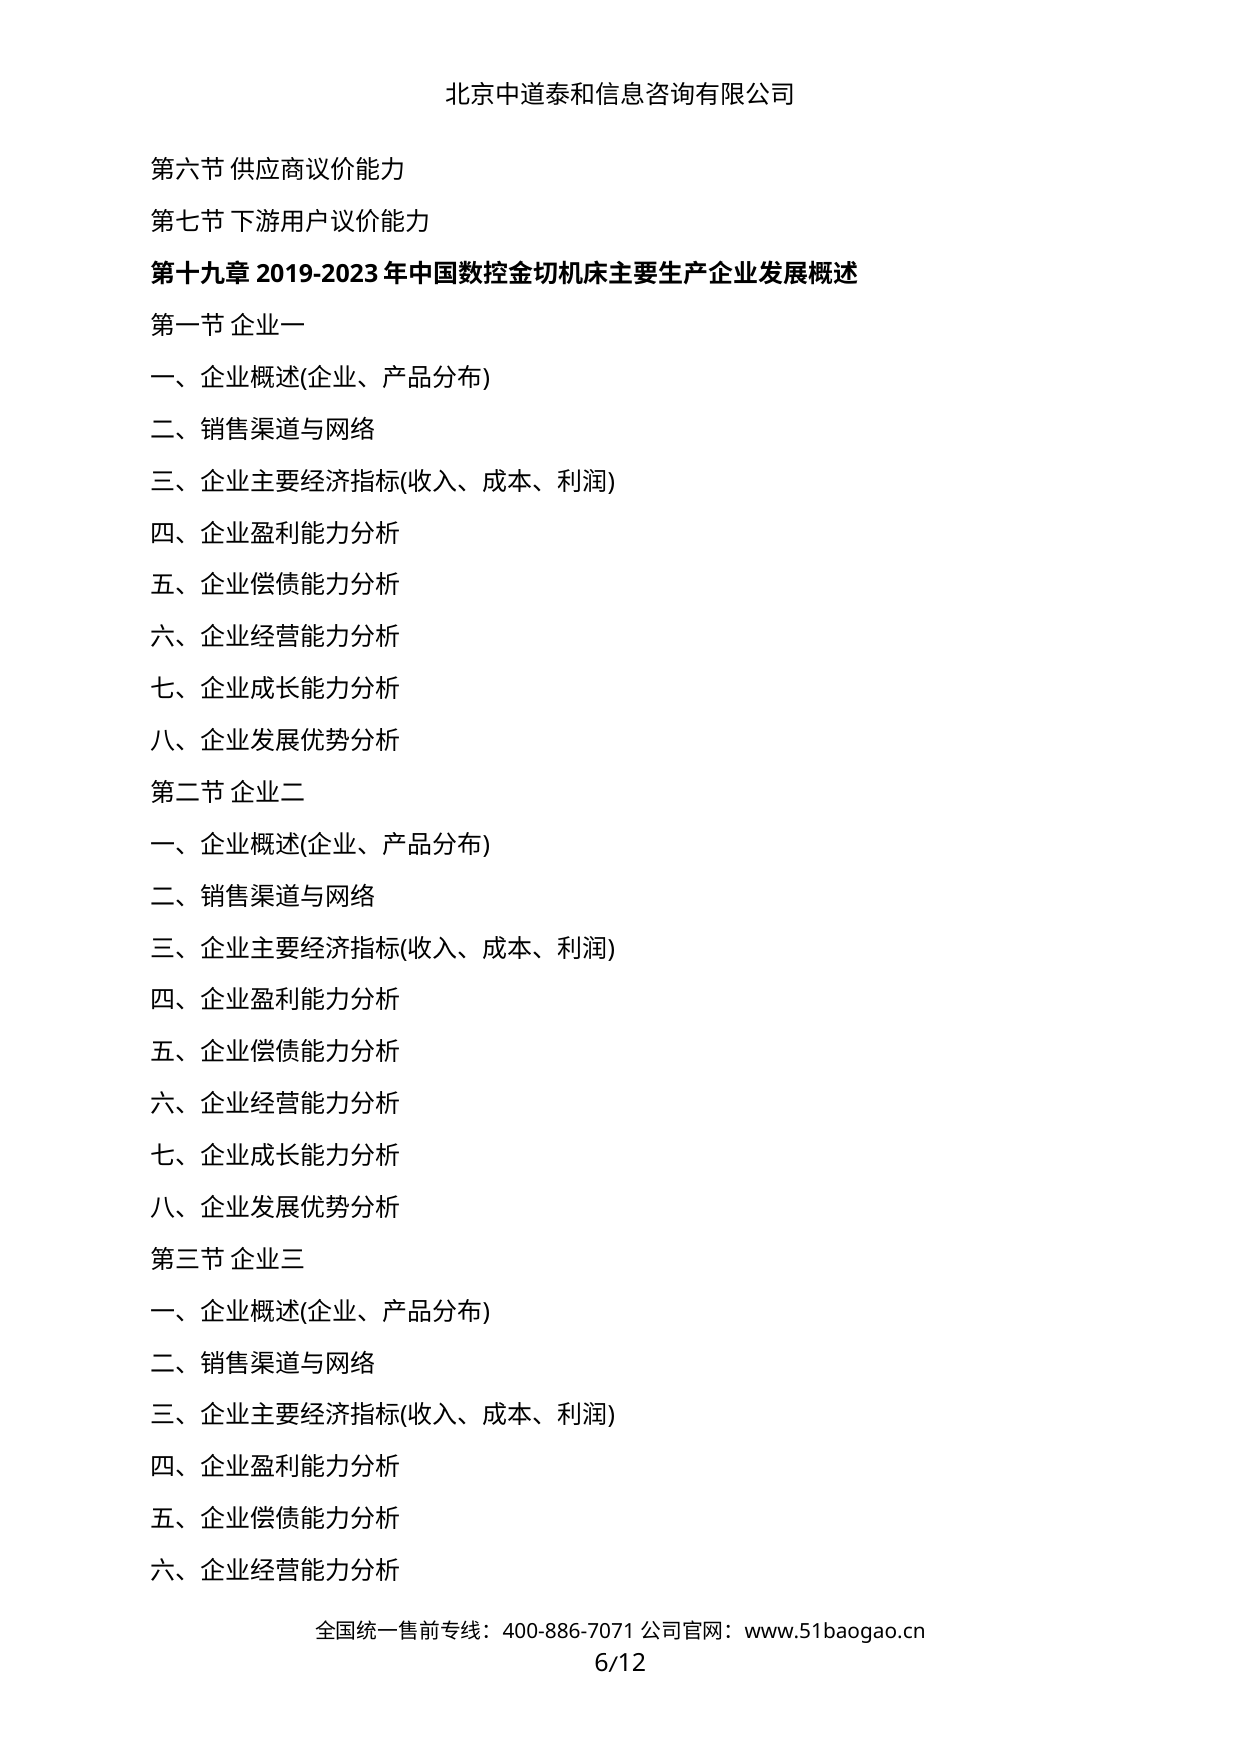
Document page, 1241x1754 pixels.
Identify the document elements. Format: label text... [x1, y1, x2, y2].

text 二、销售渠道与网络 [150, 1343, 1090, 1379]
text 四、企业盈利能力分析 [150, 513, 1090, 549]
text 三、企业主要经济指标(收入、成本、利润) [150, 1395, 1090, 1431]
text 七、企业成长能力分析 [150, 1136, 1090, 1172]
text 二、销售渠道与网络 [150, 876, 1090, 912]
text 六、企业经营能力分析 [150, 1551, 1090, 1587]
text 五、企业偿债能力分析 [150, 1499, 1090, 1535]
text 第十九章 2019-2023年中国数控金切机床主要生产企业发展概述 [150, 254, 1090, 290]
text 八、企业发展优势分析 [150, 1187, 1090, 1224]
text 七、企业成长能力分析 [150, 669, 1090, 705]
text 一、企业概述(企业、产品分布) [150, 1291, 1090, 1327]
text 四、企业盈利能力分析 [150, 980, 1090, 1016]
text 四、企业盈利能力分析 [150, 1447, 1090, 1483]
text 六、企业经营能力分析 [150, 617, 1090, 653]
text 二、销售渠道与网络 [150, 409, 1090, 446]
text 五、企业偿债能力分析 [150, 1032, 1090, 1068]
text 第七节 下游用户议价能力 [150, 202, 1090, 238]
text 一、企业概述(企业、产品分布) [150, 357, 1090, 394]
text 三、企业主要经济指标(收入、成本、利润) [150, 928, 1090, 964]
text 五、企业偿债能力分析 [150, 565, 1090, 601]
text 第二节 企业二 [150, 772, 1090, 809]
text 六、企业经营能力分析 [150, 1084, 1090, 1120]
text 三、企业主要经济指标(收入、成本、利润) [150, 461, 1090, 497]
text 第六节 供应商议价能力 [150, 150, 1090, 186]
text 一、企业概述(企业、产品分布) [150, 824, 1090, 861]
text 第三节 企业三 [150, 1239, 1090, 1276]
text 第一节 企业一 [150, 306, 1090, 342]
text 八、企业发展优势分析 [150, 721, 1090, 757]
